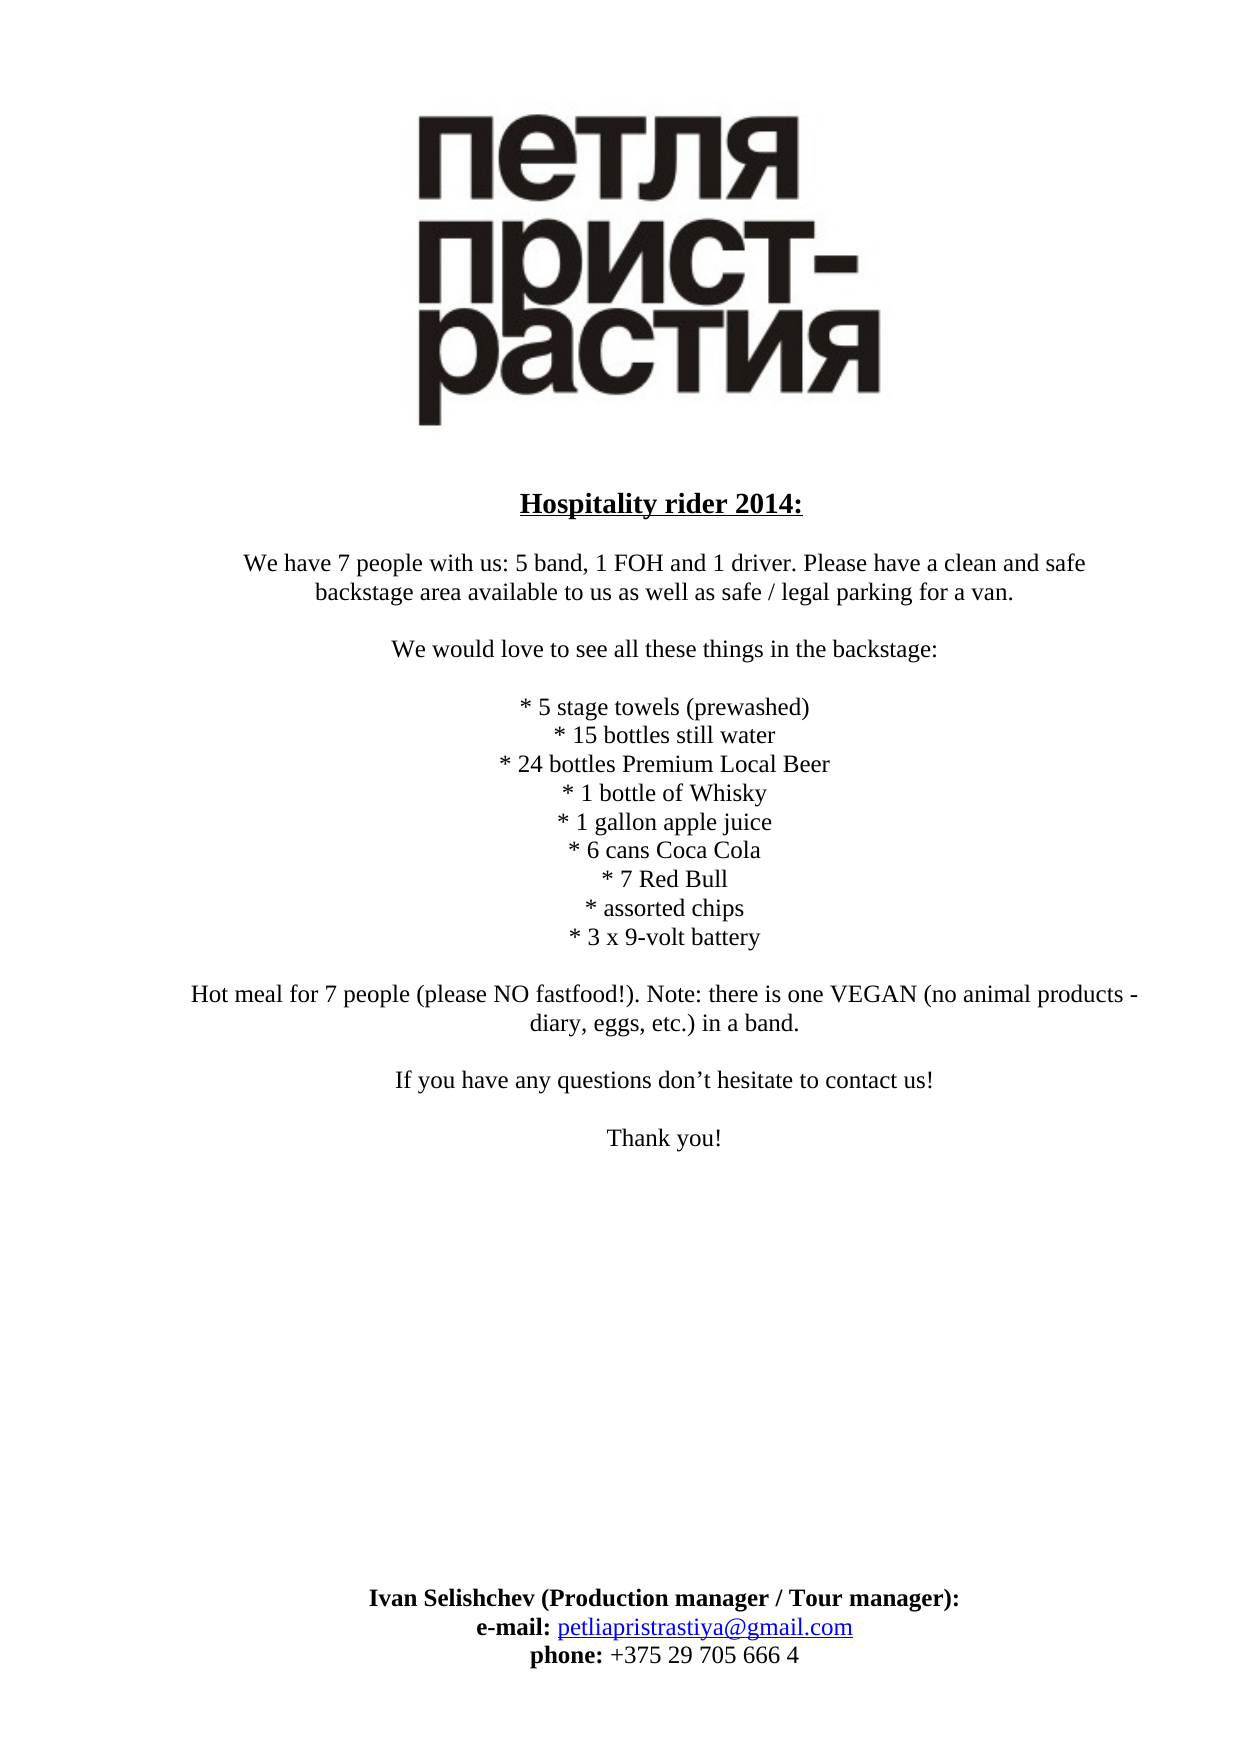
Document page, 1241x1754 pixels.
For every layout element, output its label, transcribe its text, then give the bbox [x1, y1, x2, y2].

text * 7 Red Bull [177, 864, 1152, 893]
text * 24 bottles Premium Local Beer [177, 749, 1152, 778]
text We would love to see all these things in the backstage: [177, 634, 1152, 663]
text phone: +375 29 705 666 4 [177, 1641, 1152, 1669]
picture [389, 75, 939, 453]
text If you have any questions don’t hesitate to contact us! [177, 1066, 1152, 1094]
text Hospitality rider 2014: [177, 486, 1152, 548]
text * 6 cans Coca Cola [177, 836, 1152, 864]
text * 3 x 9-volt battery [177, 922, 1152, 951]
text * 1 gallon apple juice [177, 807, 1152, 836]
text Hot meal for 7 people (please NO fastfood!). Note: there is one VEGAN (no animal products - diary, eggs, etc.) in a band. [177, 979, 1152, 1037]
text We have 7 people with us: 5 band, 1 FOH and 1 driver. Please have a clean and safe [177, 548, 1152, 577]
text Thank you! [177, 1123, 1152, 1152]
text e-mail: petliapristrastiya@gmail.com [177, 1612, 1152, 1641]
text backstage area available to us as well as safe / legal parking for a van. [177, 577, 1152, 606]
text Ivan Selishchev (Production manager / Tour manager): [177, 1583, 1152, 1612]
text * 5 stage towels (prewashed) [177, 692, 1152, 721]
text * assorted chips [177, 893, 1152, 922]
text * 1 bottle of Whisky [177, 778, 1152, 807]
text * 15 bottles still water [177, 721, 1152, 749]
